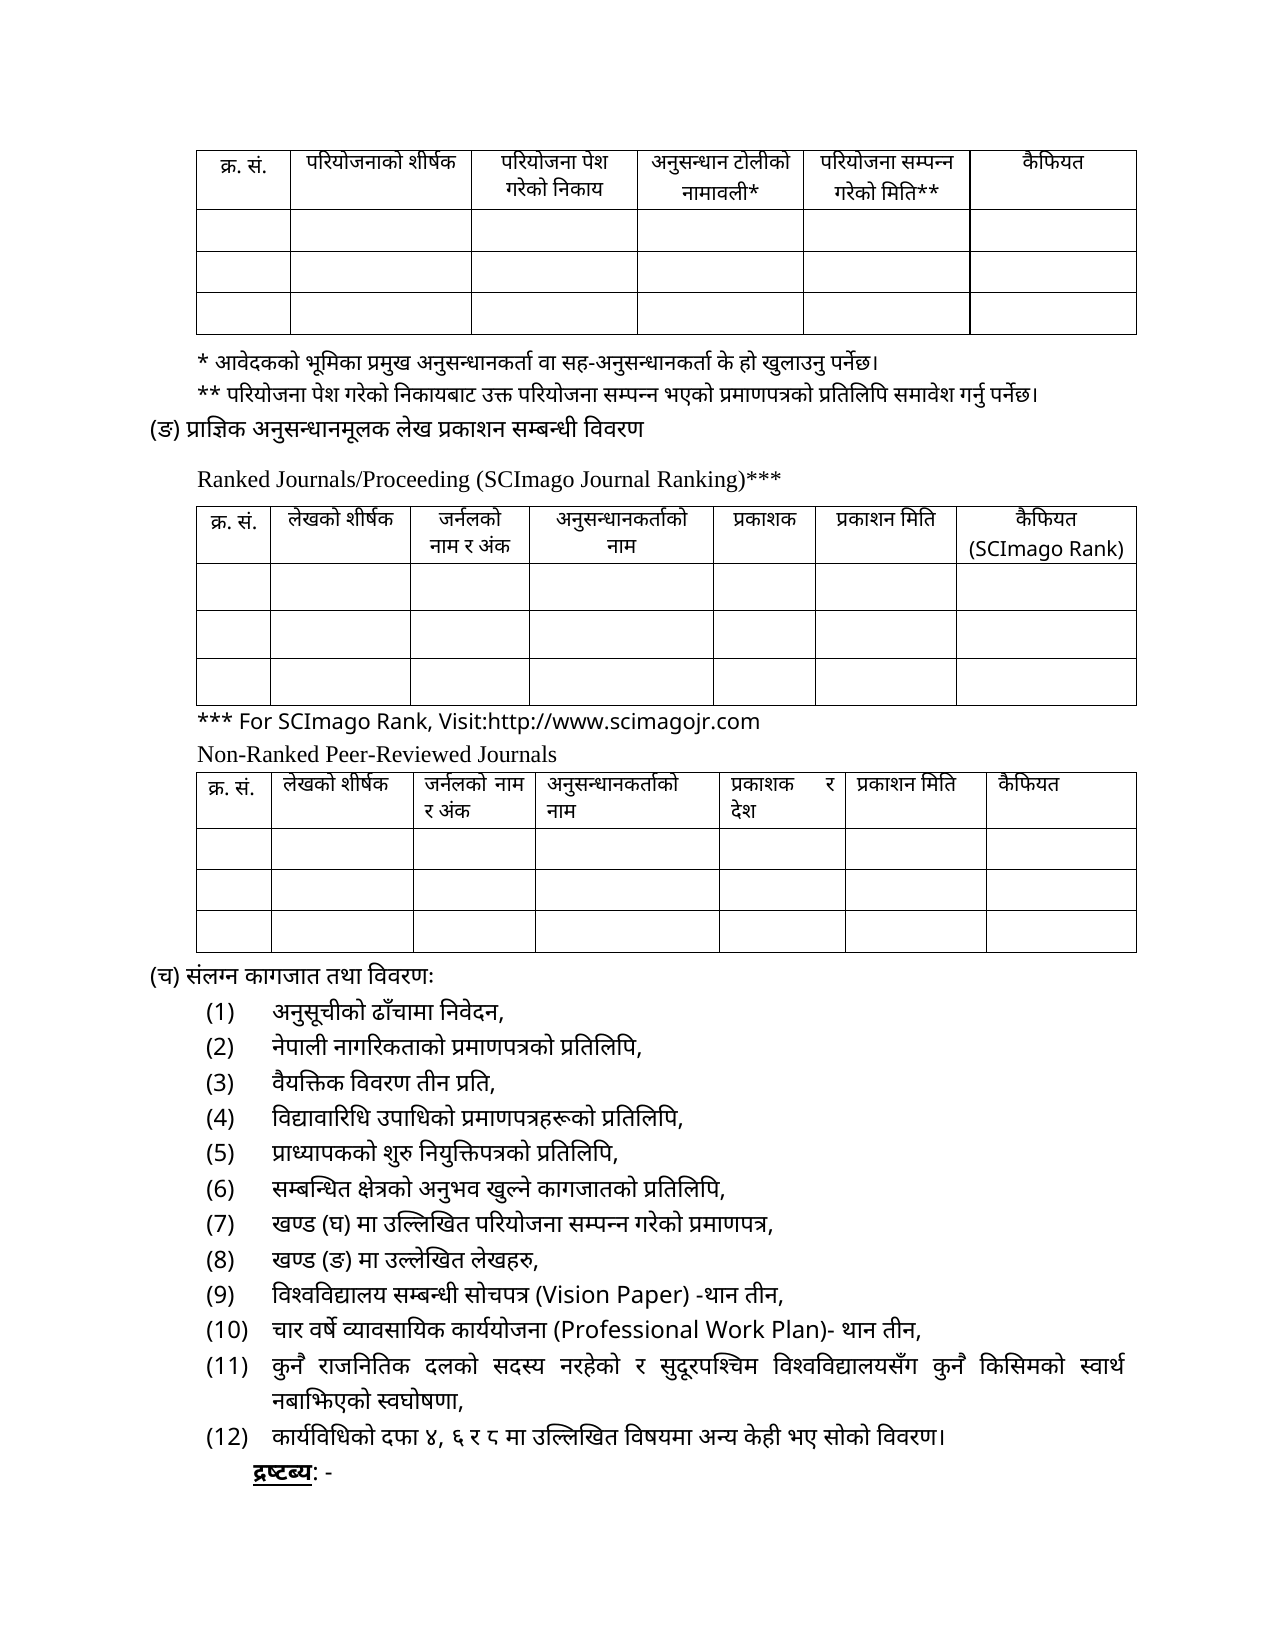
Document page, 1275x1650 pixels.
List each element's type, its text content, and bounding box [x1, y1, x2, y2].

table_cell [411, 564, 529, 610]
table_cell [197, 210, 290, 251]
text (च) संलग्‍न कागजात तथा विवरणः [150, 959, 1125, 994]
list कुनै राजनितिक दलको सदस्य नरहेको र सुदूरपश्चिम विश्‍वविद्यालयसँग कुनै किसिमको स्वार्थ नबाझिएको स्वघोषणा, [206, 1349, 1125, 1419]
table_header लेखको शीर्षक [271, 507, 410, 563]
table_cell [197, 870, 271, 910]
table_cell [846, 829, 986, 869]
table_cell [714, 659, 815, 705]
table_cell [272, 829, 413, 869]
table_cell [271, 659, 410, 705]
table_cell [957, 659, 1136, 705]
table_header क्र. सं. [197, 507, 270, 563]
table_cell [638, 210, 803, 251]
list विश्‍वविद्यालय सम्बन्धी सोचपत्र (Vision Paper) -थान तीन, [206, 1278, 1125, 1313]
table_cell [720, 829, 845, 869]
table_header परियोजना पेश गरेको निकाय [472, 151, 637, 209]
table_cell [971, 293, 1136, 333]
table_header परियोजना सम्पन्‍न गरेको मिति** [804, 151, 969, 209]
table_cell [816, 564, 956, 610]
table_cell [987, 911, 1136, 952]
table_cell [536, 911, 719, 952]
table_cell [271, 564, 410, 610]
table_header क्र. सं. [197, 773, 271, 827]
table_cell [272, 870, 413, 910]
table_cell [714, 611, 815, 658]
table_cell [714, 564, 815, 610]
table_cell [804, 293, 969, 333]
list वैयक्तिक विवरण तीन प्रति, [206, 1065, 1125, 1101]
table_header क्र. सं. [197, 151, 290, 209]
table_cell [530, 659, 713, 705]
table_cell [971, 210, 1136, 251]
table_cell [846, 870, 986, 910]
table_cell [197, 911, 271, 952]
table_header कैफियत (SCImago Rank) [957, 507, 1136, 563]
table_cell [414, 829, 535, 869]
table_cell [197, 293, 290, 333]
table_cell [414, 870, 535, 910]
text * आवेदकको भूमिका प्रमुख अनुसन्धानकर्ता वा सह-अनुसन्धानकर्ता के हो खुलाउनु पर्नेछ। [197, 347, 1125, 379]
table_cell [291, 293, 471, 333]
list चार वर्षे व्यावसायिक कार्ययोजना (Professional Work Plan)- थान तीन, [206, 1313, 1125, 1349]
table_cell [957, 611, 1136, 658]
text (ङ) प्राज्ञिक अनुसन्धानमूलक लेख प्रकाशन सम्बन्धी विवरण [150, 412, 1125, 447]
list विद्यावारिधि उपाधिको प्रमाणपत्रहरूको प्रतिलिपि, [206, 1101, 1125, 1136]
table_cell [472, 293, 637, 333]
list द्रष्टब्य: - [253, 1455, 1125, 1490]
table_cell [804, 210, 969, 251]
table_cell [638, 252, 803, 292]
table_cell [197, 564, 270, 610]
table_header अनुसन्धानकर्ताको नाम [536, 773, 719, 827]
table_header अनुसन्धानकर्ताको नाम [530, 507, 713, 563]
list कार्यविधिको दफा ४, ६ र ८ मा उल्लिखित विषयमा अन्य केही भए सोको विवरण। [206, 1419, 1125, 1455]
table_cell [816, 659, 956, 705]
list अनुसूचीको ढाँचामा निवेदन, [206, 994, 1125, 1030]
text Non-Ranked Peer-Reviewed Journals [150, 740, 1125, 768]
table_cell [846, 911, 986, 952]
table_cell [472, 252, 637, 292]
table_cell [411, 659, 529, 705]
table_header जर्नलको नाम र अंक [414, 773, 535, 827]
table_cell [271, 611, 410, 658]
list सम्बन्धित क्षेत्रको अनुभव खुल्ने कागजातको प्रतिलिपि, [206, 1172, 1125, 1207]
text *** For SCImago Rank, Visit:http://www.scimagojr.com [197, 706, 1125, 736]
table_cell [720, 870, 845, 910]
table_cell [987, 870, 1136, 910]
table_cell [197, 829, 271, 869]
table_cell [536, 829, 719, 869]
table_cell [720, 911, 845, 952]
table_cell [638, 293, 803, 333]
table_cell [291, 252, 471, 292]
list प्राध्यापकको शुरु नियुक्तिपत्रको प्रतिलिपि, [206, 1136, 1125, 1172]
table_cell [957, 564, 1136, 610]
list खण्‍ड (घ) मा उल्लिखित परियोजना सम्पन्‍न गरेको प्रमाणपत्र, [206, 1207, 1125, 1242]
table_cell [197, 611, 270, 658]
table_cell [804, 252, 969, 292]
table_cell [197, 659, 270, 705]
table_cell [816, 611, 956, 658]
table_header प्रकाशन मिति [816, 507, 956, 563]
table_cell [472, 210, 637, 251]
table_cell [272, 911, 413, 952]
table_header जर्नलको नाम र अंक [411, 507, 529, 563]
table_header कैफियत [971, 151, 1136, 209]
list नेपाली नागरिकताको प्रमाणपत्रको प्रतिलिपि, [206, 1030, 1125, 1065]
table_cell [971, 252, 1136, 292]
table_header परियोजनाको शीर्षक [291, 151, 471, 209]
table_cell [536, 870, 719, 910]
table_cell [411, 611, 529, 658]
table_header प्रकाशक [714, 507, 815, 563]
table_header कैफियत [987, 773, 1136, 827]
table_cell [291, 210, 471, 251]
table_cell [197, 252, 290, 292]
text ** परियोजना पेश गरेको निकायबाट उक्त परियोजना सम्‍पन्‍न भएको प्रमाणपत्रको प्रतिलिपि समावेश गर्नु पर्नेछ। [197, 379, 1125, 412]
table_header अनुसन्धान टोलीको नामावली* [638, 151, 803, 209]
table_header प्रकाशक र देश [720, 773, 845, 827]
table_cell [987, 829, 1136, 869]
table_cell [530, 611, 713, 658]
list खण्‍ड (ङ) मा उल्लेखित लेखहरु, [206, 1242, 1125, 1278]
table_header प्रकाशन मिति [846, 773, 986, 827]
table_cell [414, 911, 535, 952]
table_cell [530, 564, 713, 610]
table_header लेखको शीर्षक [272, 773, 413, 827]
text Ranked Journals/Proceeding (SCImago Journal Ranking)*** [150, 465, 1125, 492]
